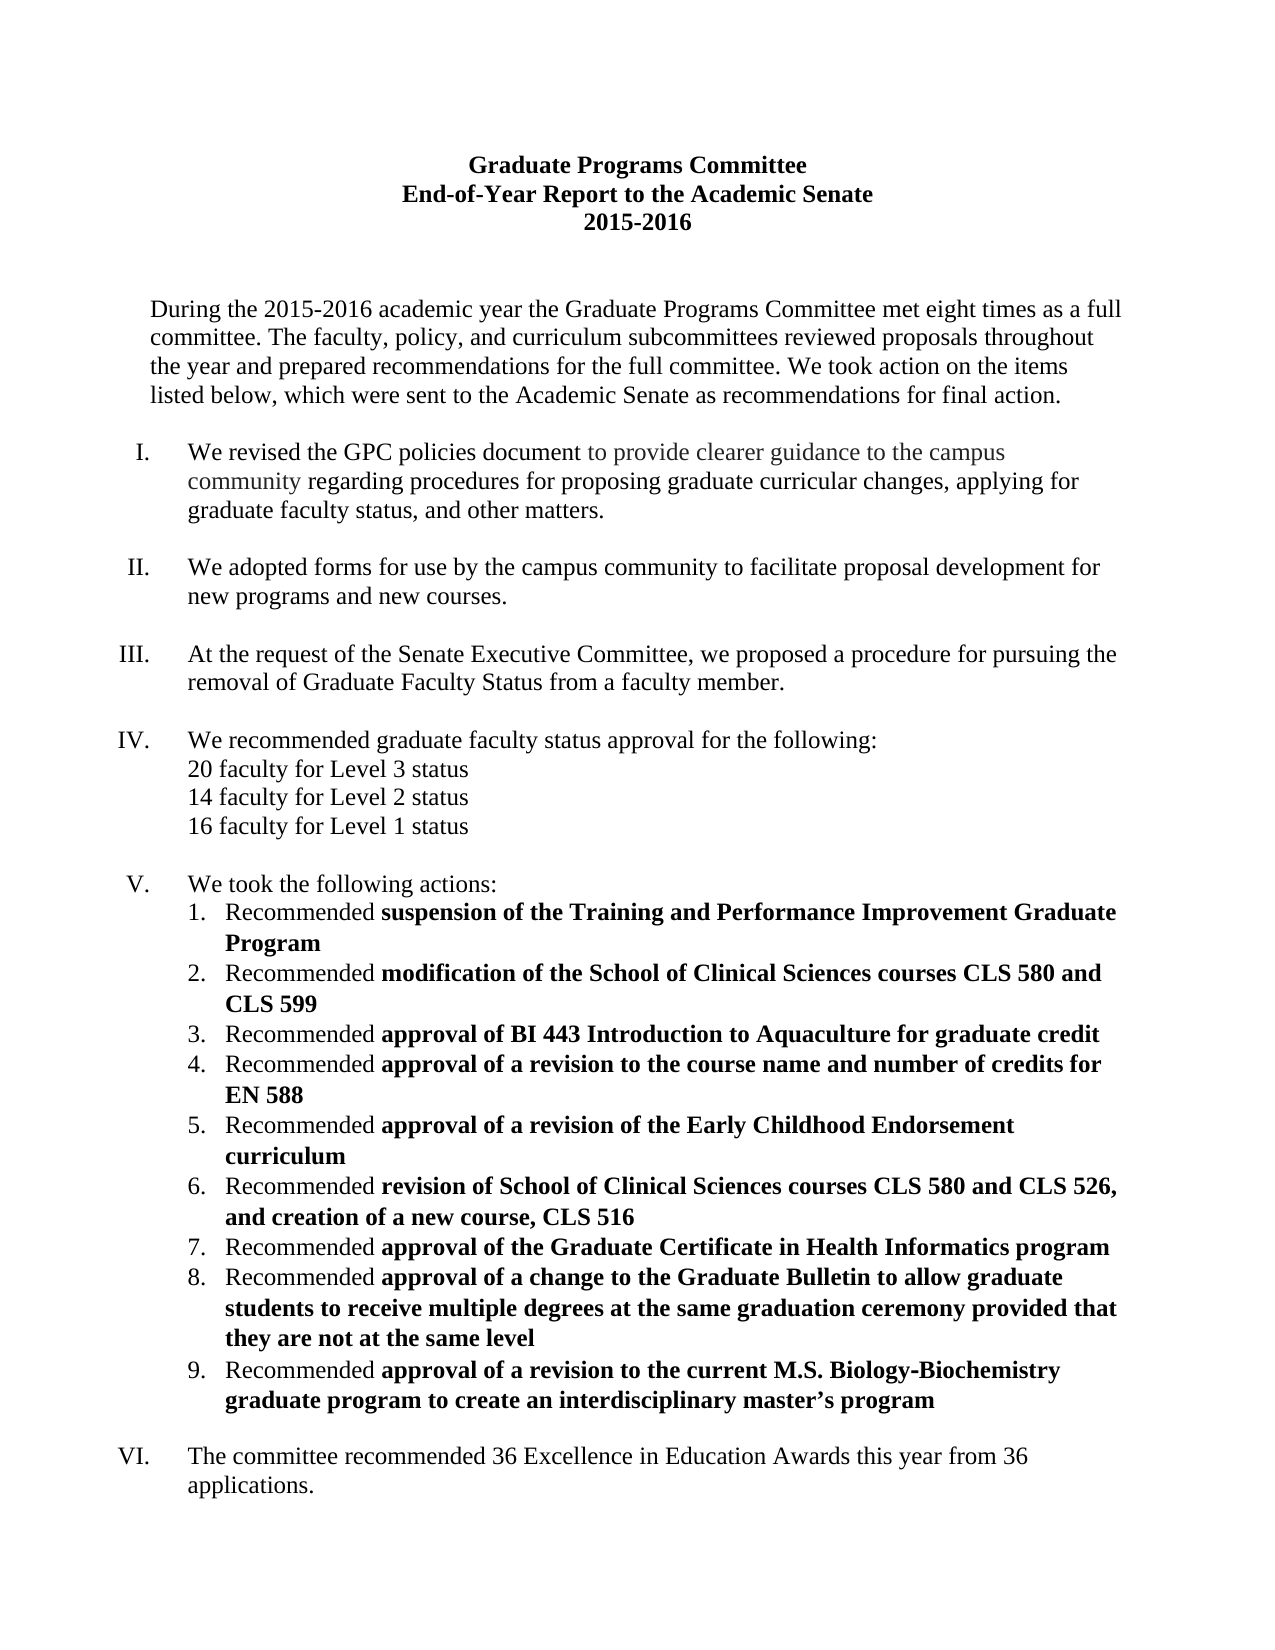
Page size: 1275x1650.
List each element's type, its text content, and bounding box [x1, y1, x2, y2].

list The committee recommended 36 Excellence in Education Awards this year from 36 applications. [150, 1441, 1125, 1498]
list We revised the GPC policies document to provide clearer guidance to the campus community regarding procedures for proposing graduate curricular changes, applying for graduate faculty status, and other matters. [150, 437, 1125, 524]
list Recommended modification of the School of Clinical Sciences courses CLS 580 and CLS 599 [187, 958, 1125, 1017]
list Recommended approval of a revision to the course name and number of credits for EN 588 [187, 1049, 1125, 1109]
list Recommended approval of a revision of the Early Childhood Endorsement curriculum [187, 1110, 1125, 1169]
text 20 faculty for Level 3 status [150, 754, 1125, 782]
list Recommended approval of the Graduate Certificate in Health Informatics program [187, 1232, 1125, 1261]
list At the request of the Senate Executive Committee, we proposed a procedure for pursuing the removal of Graduate Faculty Status from a faculty member. [150, 639, 1125, 696]
list Recommended revision of School of Clinical Sciences courses CLS 580 and CLS 526, and creation of a new course, CLS 516 [187, 1171, 1125, 1230]
text Graduate Programs Committee [150, 150, 1125, 179]
list Recommended approval of a change to the Graduate Bulletin to allow graduate students to receive multiple degrees at the same graduation ceremony provided that they are not at the same level [187, 1262, 1125, 1352]
text During the 2015-2016 academic year the Graduate Programs Committee met eight times as a full committee. The faculty, policy, and curriculum subcommittees reviewed proposals throughout the year and prepared recommendations for the full committee. We took action on the items listed below, which were sent to the Academic Senate as recommendations for final action. [150, 294, 1125, 409]
list Recommended approval of a revision to the current M.S. Biology‐Biochemistry graduate program to create an interdisciplinary master’s program [187, 1354, 1125, 1414]
text 16 faculty for Level 1 status [150, 811, 1125, 840]
text End-of-Year Report to the Academic Senate [150, 179, 1125, 207]
text 2015-2016 [150, 207, 1125, 236]
list We adopted forms for use by the campus community to facilitate proposal development for new programs and new courses. [150, 552, 1125, 610]
list Recommended approval of BI 443 Introduction to Aquaculture for graduate credit [187, 1019, 1125, 1048]
text 14 faculty for Level 2 status [150, 782, 1125, 811]
list Recommended suspension of the Training and Performance Improvement Graduate Program [187, 897, 1125, 957]
list We recommended graduate faculty status approval for the following: [150, 725, 1125, 754]
list We took the following actions: [150, 869, 1125, 897]
